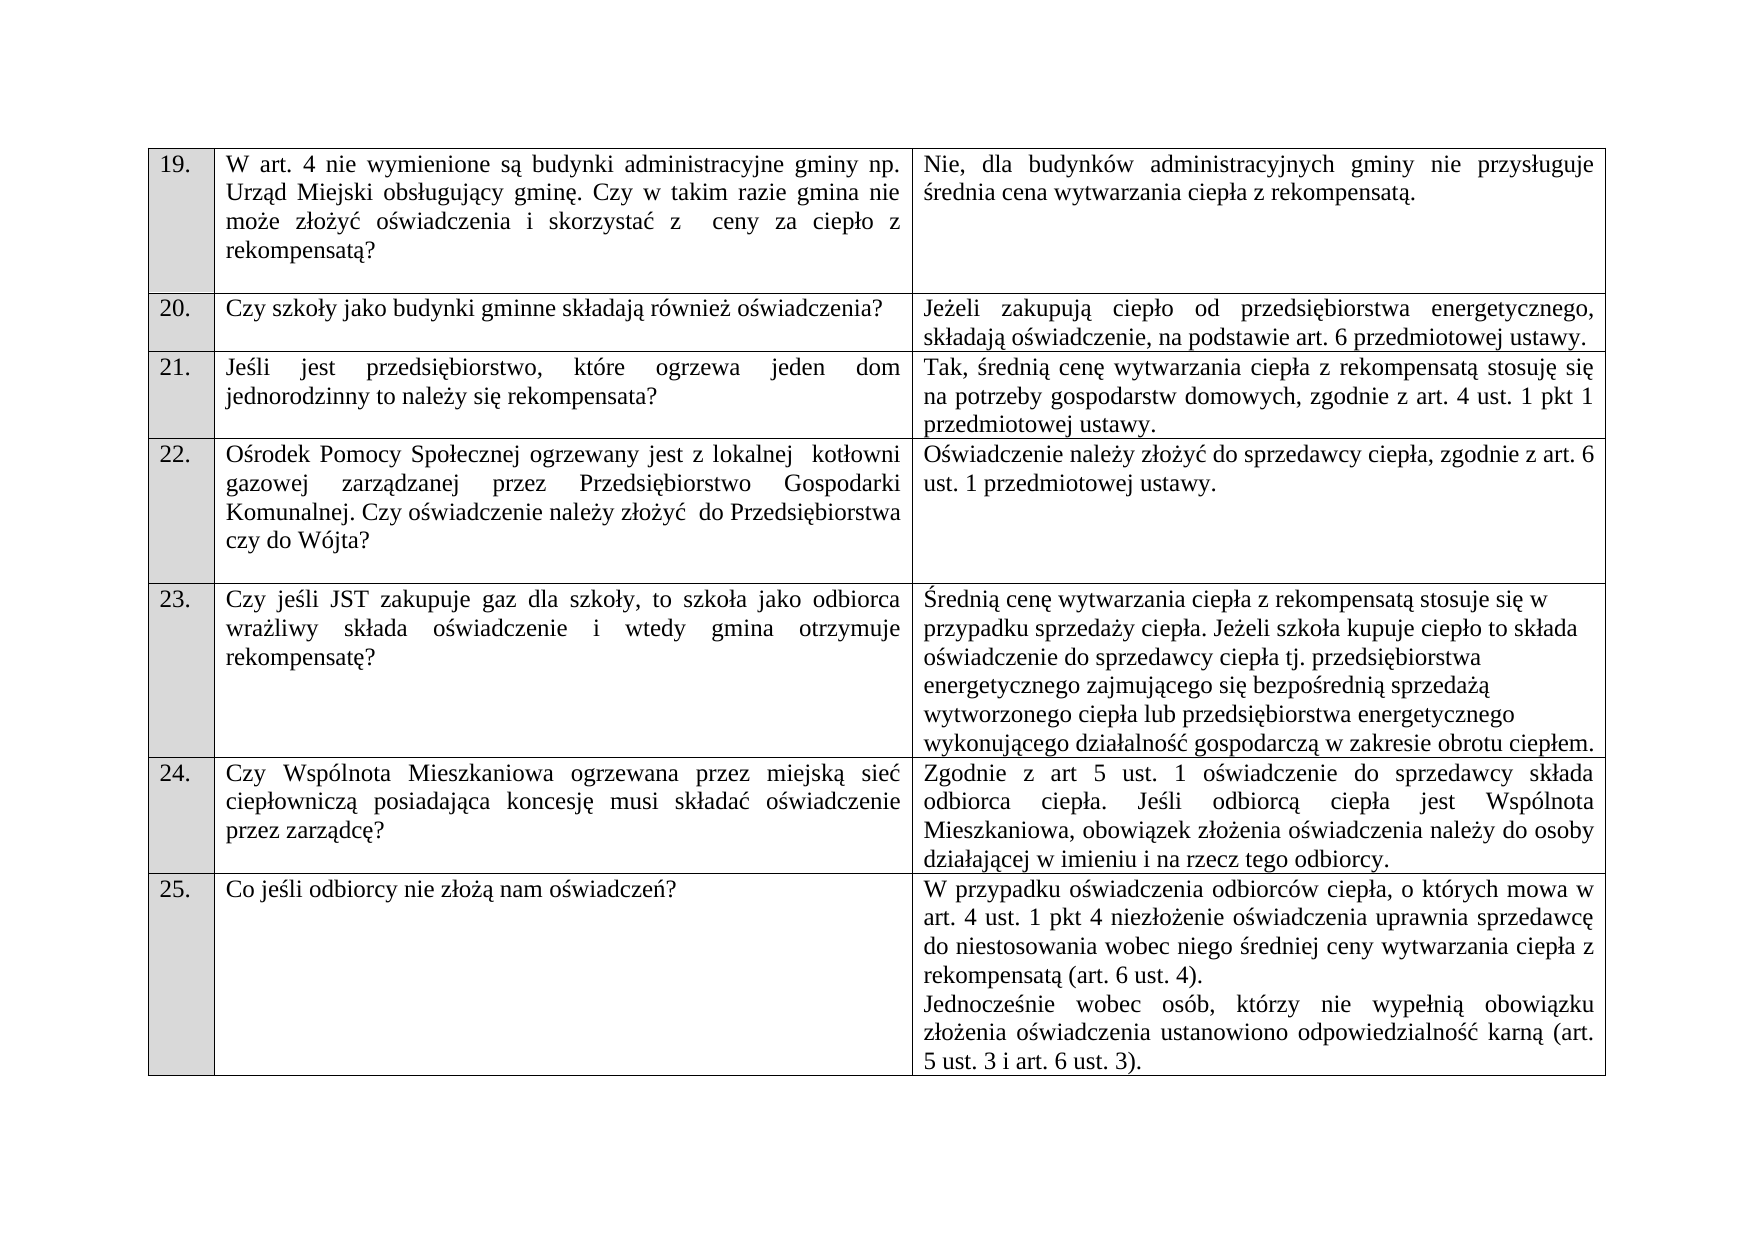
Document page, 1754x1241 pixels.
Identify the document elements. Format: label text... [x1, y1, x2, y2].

table_cell Nie, dla budynków administracyjnych gminy nie przysługuje średnia cena wytwarzania ciepła z rekompensatą. [913, 149, 1605, 292]
table_cell Jeżeli zakupują ciepło od przedsiębiorstwa energetycznego, składają oświadczenie, na podstawie art. 6 przedmiotowej ustawy. [913, 294, 1605, 351]
table_cell 21. [149, 352, 214, 438]
table_cell Co jeśli odbiorcy nie złożą nam oświadczeń? [215, 874, 912, 1075]
table_cell Czy jeśli JST zakupuje gaz dla szkoły, to szkoła jako odbiorca wrażliwy składa oświadczenie i wtedy gmina otrzymuje rekompensatę? [215, 584, 912, 757]
table_cell Tak, średnią cenę wytwarzania ciepła z rekompensatą stosuję się na potrzeby gospodarstw domowych, zgodnie z art. 4 ust. 1 pkt 1 przedmiotowej ustawy. [913, 352, 1605, 438]
table_cell W przypadku oświadczenia odbiorców ciepła, o których mowa w art. 4 ust. 1 pkt 4 niezłożenie oświadczenia uprawnia sprzedawcę do niestosowania wobec niego średniej ceny wytwarzania ciepła z rekompensatą (art. 6 ust. 4). Jednocześnie wobec osób, którzy nie wypełnią obowiązku złożenia oświadczenia ustanowiono odpowiedzialność karną (art. 5 ust. 3 i art. 6 ust. 3). [913, 874, 1605, 1075]
table_cell 25. [149, 874, 214, 1075]
table_cell 23. [149, 584, 214, 757]
table_cell Zgodnie z art 5 ust. 1 oświadczenie do sprzedawcy składa odbiorca ciepła. Jeśli odbiorcą ciepła jest Wspólnota Mieszkaniowa, obowiązek złożenia oświadczenia należy do osoby działającej w imieniu i na rzecz tego odbiorcy. [913, 758, 1605, 873]
table_cell Czy Wspólnota Mieszkaniowa ogrzewana przez miejską sieć ciepłowniczą posiadająca koncesję musi składać oświadczenie przez zarządcę? [215, 758, 912, 873]
table_cell Ośrodek Pomocy Społecznej ogrzewany jest z lokalnej kotłowni gazowej zarządzanej przez Przedsiębiorstwo Gospodarki Komunalnej. Czy oświadczenie należy złożyć do Przedsiębiorstwa czy do Wójta? [215, 439, 912, 583]
table_cell Czy szkoły jako budynki gminne składają również oświadczenia? [215, 294, 912, 351]
table_cell 20. [149, 294, 214, 351]
table_cell 24. [149, 758, 214, 873]
table_cell Średnią cenę wytwarzania ciepła z rekompensatą stosuje się w przypadku sprzedaży ciepła. Jeżeli szkoła kupuje ciepło to składa oświadczenie do sprzedawcy ciepła tj. przedsiębiorstwa energetycznego zajmującego się bezpośrednią sprzedażą wytworzonego ciepła lub przedsiębiorstwa energetycznego wykonującego działalność gospodarczą w zakresie obrotu ciepłem. [913, 584, 1605, 757]
table_cell W art. 4 nie wymienione są budynki administracyjne gminy np. Urząd Miejski obsługujący gminę. Czy w takim razie gmina nie może złożyć oświadczenia i skorzystać z ceny za ciepło z rekompensatą? [215, 149, 912, 292]
table_cell 19. [149, 149, 214, 292]
table_cell 22. [149, 439, 214, 583]
table_cell Jeśli jest przedsiębiorstwo, które ogrzewa jeden dom jednorodzinny to należy się rekompensata? [215, 352, 912, 438]
table_cell Oświadczenie należy złożyć do sprzedawcy ciepła, zgodnie z art. 6 ust. 1 przedmiotowej ustawy. [913, 439, 1605, 583]
